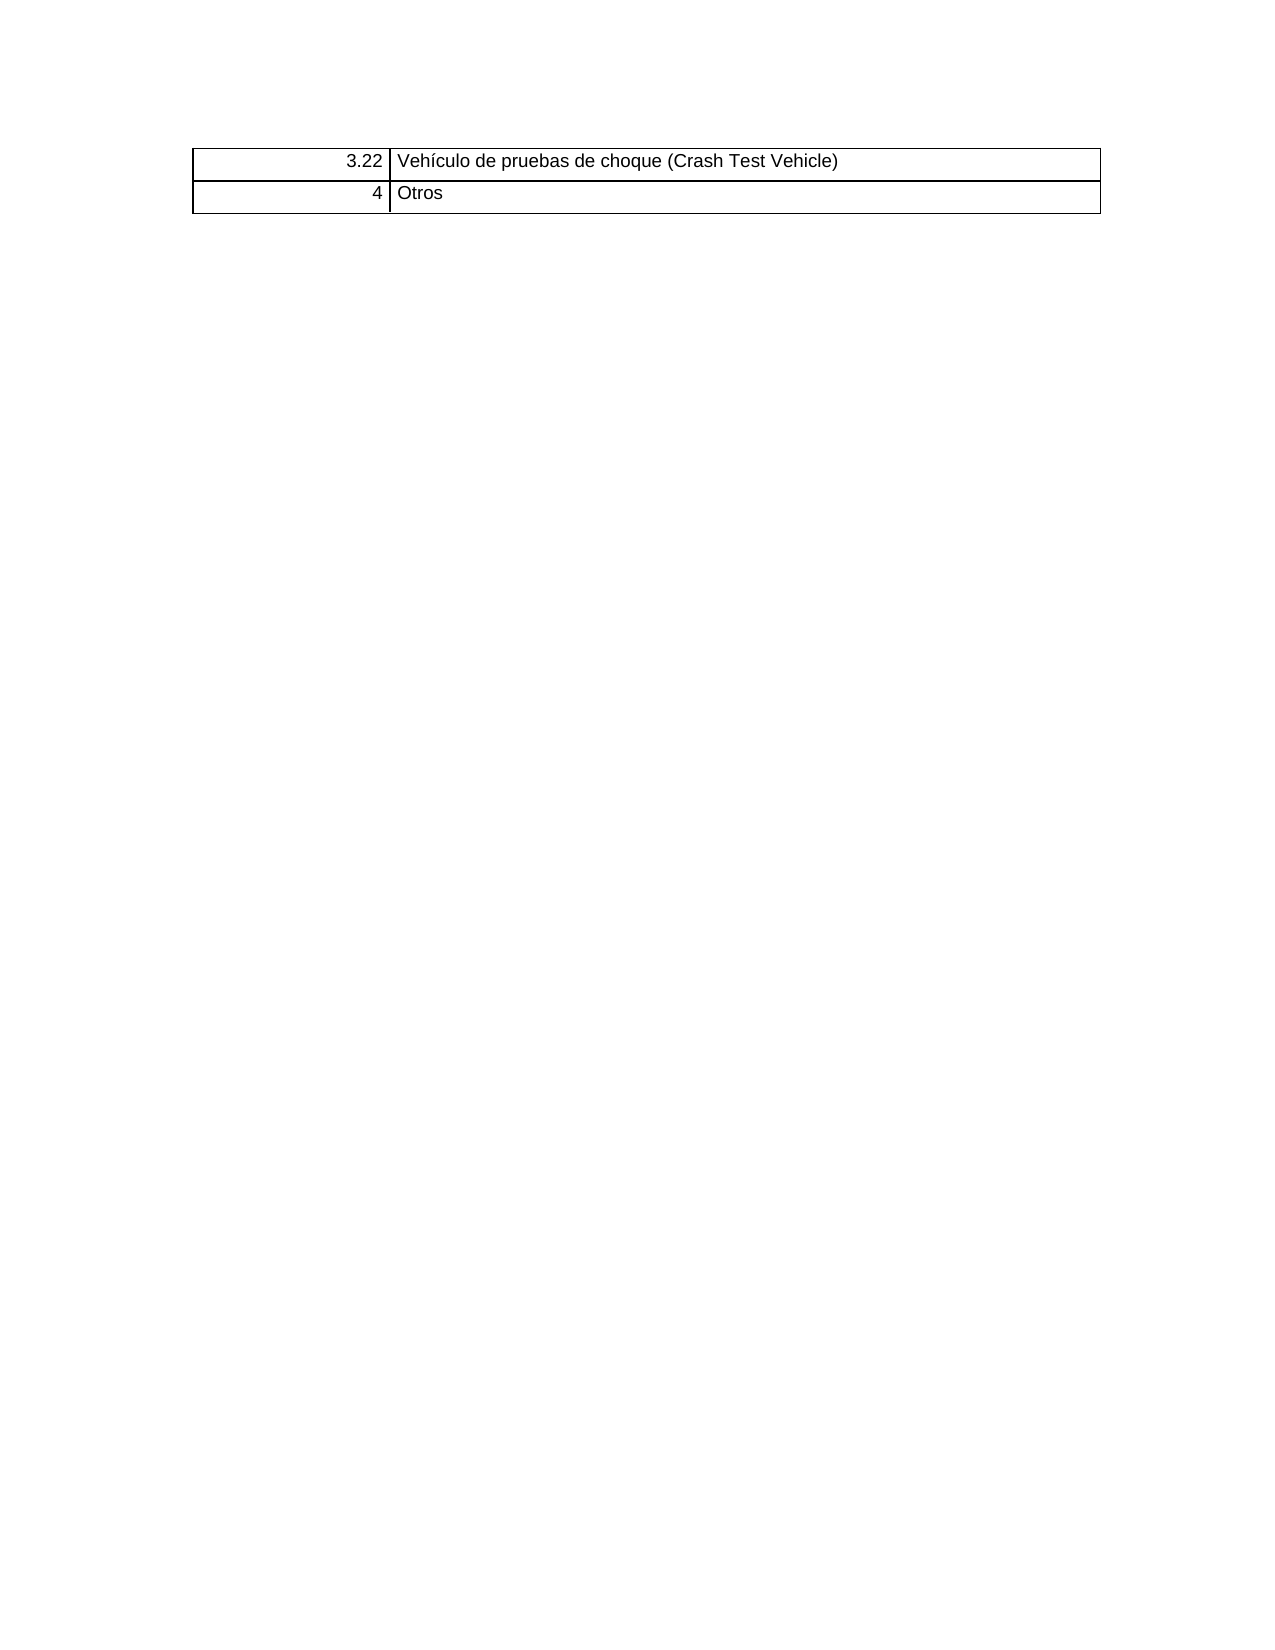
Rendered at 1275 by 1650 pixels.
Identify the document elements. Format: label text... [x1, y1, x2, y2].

table_cell 4 [194, 182, 389, 212]
table_cell 3.22 [194, 149, 389, 180]
table_cell Vehículo de pruebas de choque (Crash Test Vehicle) [391, 149, 1100, 180]
table_cell Otros [391, 182, 1100, 212]
